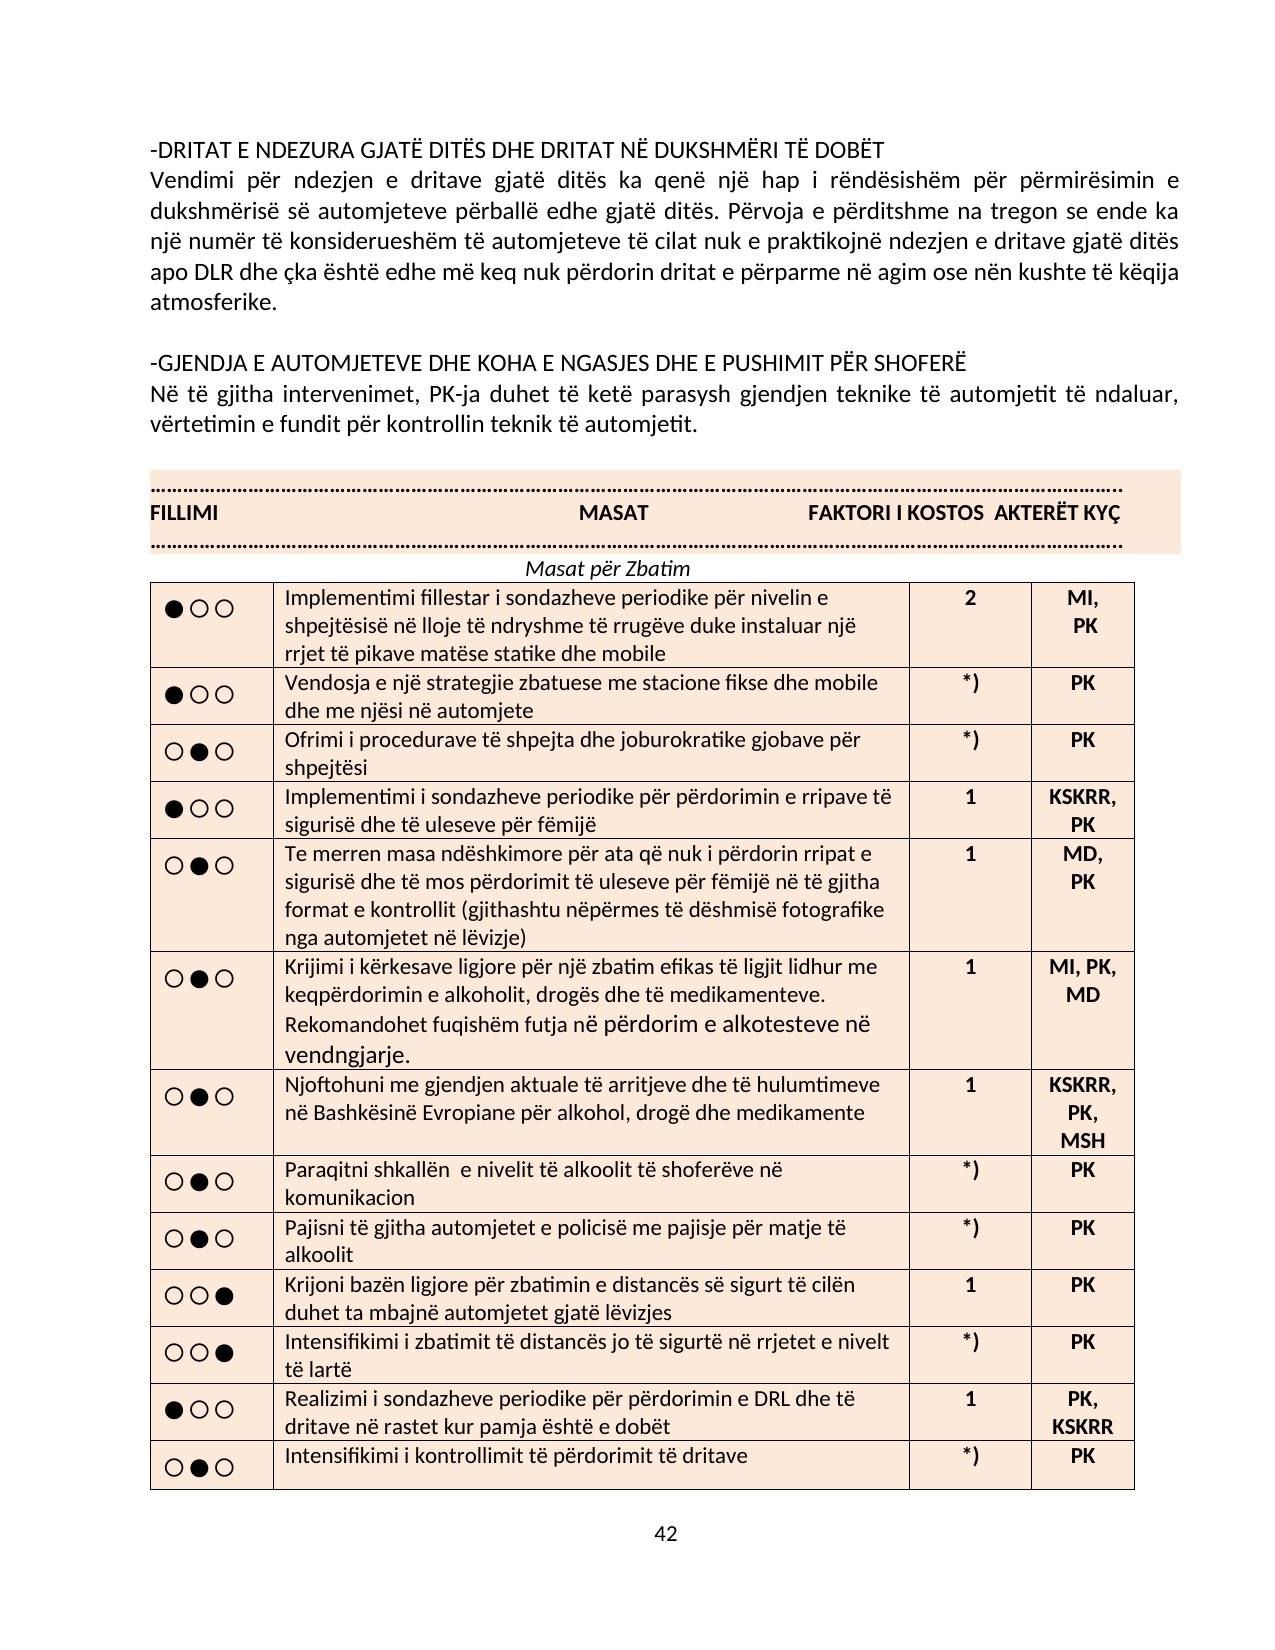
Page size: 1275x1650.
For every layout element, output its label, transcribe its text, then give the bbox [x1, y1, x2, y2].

table_cell ○●○ [151, 1213, 273, 1269]
table_header 2 [910, 583, 1031, 667]
text Vendimi për ndezjen e dritave gjatë ditës ka qenë një hap i rëndësishëm për përmirësimin e dukshmërisë së automjeteve përballë edhe gjatë ditës. Përvoja e përditshme na tregon se ende ka një numër të konsiderueshëm të automjeteve të cilat nuk e praktikojnë ndezjen e dritave gjatë ditës apo DLR dhe çka është edhe më keq nuk përdorin dritat e përparme në agim ose nën kushte të këqija atmosferike. [150, 164, 1181, 317]
table_cell Intensifikimi i zbatimit të distancës jo të sigurtë në rrjetet e nivelt të lartë [274, 1327, 909, 1383]
text -GJENDJA E AUTOMJETEVE DHE KOHA E NGASJES DHE E PUSHIMIT PËR SHOFERË [150, 348, 1149, 378]
table_header Implementimi fillestar i sondazheve periodike për nivelin e shpejtësisë në lloje të ndryshme të rrugëve duke instaluar një rrjet të pikave matëse statike dhe mobile [274, 583, 909, 667]
table_cell *) [910, 1327, 1031, 1383]
table_cell ●○○ [151, 668, 273, 724]
table_cell PK [1032, 668, 1134, 724]
table_cell KSKRR, PK [1032, 782, 1134, 838]
table_cell PK [1032, 1213, 1134, 1269]
table_cell ○●○ [151, 839, 273, 951]
text …………………………………………………………………………………………………………………………………………………………….. [150, 526, 1181, 554]
table_cell ●○○ [151, 1384, 273, 1440]
table_cell *) [910, 725, 1031, 781]
table_cell MI, PK, MD [1032, 952, 1134, 1069]
table_cell *) [910, 1156, 1031, 1212]
text Në të gjitha intervenimet, PK-ja duhet të ketë parasysh gjendjen teknike të automjetit të ndaluar, vërtetimin e fundit për kontrollin teknik të automjetit. [150, 378, 1181, 439]
table_cell PK [1032, 725, 1134, 781]
table_header ●○○ [151, 583, 273, 667]
table_cell 1 [910, 1070, 1031, 1154]
table_cell KSKRR, PK, MSH [1032, 1070, 1134, 1154]
table_cell ○●○ [151, 1441, 273, 1489]
table_cell 1 [910, 782, 1031, 838]
table_cell Realizimi i sondazheve periodike për përdorimin e DRL dhe të dritave në rastet kur pamja është e dobët [274, 1384, 909, 1440]
text …………………………………………………………………………………………………………………………………………………………….. [150, 470, 1181, 498]
table_cell PK [1032, 1441, 1134, 1489]
table_cell ○●○ [151, 1156, 273, 1212]
table_cell MD, PK [1032, 839, 1134, 951]
table_cell 1 [910, 952, 1031, 1069]
table_cell ○○● [151, 1327, 273, 1383]
table_cell Krijoni bazën ligjore për zbatimin e distancës së sigurt të cilën duhet ta mbajnë automjetet gjatë lëvizjes [274, 1270, 909, 1326]
table_cell Ofrimi i procedurave të shpejta dhe joburokratike gjobave për shpejtësi [274, 725, 909, 781]
table_cell ●○○ [151, 782, 273, 838]
table_cell Krijimi i kërkesave ligjore për një zbatim efikas të ligjit lidhur me keqpërdorimin e alkoholit, drogës dhe të medikamenteve. Rekomandohet fuqishëm futja në përdorim e alkotesteve në vendngjarje. [274, 952, 909, 1069]
table_cell ○●○ [151, 952, 273, 1069]
table_cell PK, KSKRR [1032, 1384, 1134, 1440]
table_cell 1 [910, 1270, 1031, 1326]
table_cell PK [1032, 1270, 1134, 1326]
table_cell Te merren masa ndëshkimore për ata që nuk i përdorin rripat e sigurisë dhe të mos përdorimit të uleseve për fëmijë në të gjitha format e kontrollit (gjithashtu nëpërmes të dëshmisë fotografike nga automjetet në lëvizje) [274, 839, 909, 951]
table_cell Njoftohuni me gjendjen aktuale të arritjeve dhe të hulumtimeve në Bashkësinë Evropiane për alkohol, drogë dhe medikamente [274, 1070, 909, 1154]
table_cell PK [1032, 1327, 1134, 1383]
table_cell 1 [910, 1384, 1031, 1440]
table_cell Intensifikimi i kontrollimit të përdorimit të dritave [274, 1441, 909, 1489]
table_cell PK [1032, 1156, 1134, 1212]
text -DRITAT E NDEZURA GJATË DITËS DHE DRITAT NË DUKSHMËRI TË DOBËT [150, 134, 1181, 164]
table_cell *) [910, 1441, 1031, 1489]
table_cell ○○● [151, 1270, 273, 1326]
table_cell Pajisni të gjitha automjetet e policisë me pajisje për matje të alkoolit [274, 1213, 909, 1269]
table_cell *) [910, 1213, 1031, 1269]
table_cell ○●○ [151, 1070, 273, 1154]
table_cell *) [910, 668, 1031, 724]
table_cell Implementimi i sondazheve periodike për përdorimin e rripave të sigurisë dhe të uleseve për fëmijë [274, 782, 909, 838]
table_header MI, PK [1032, 583, 1134, 667]
table_cell Paraqitni shkallën e nivelit të alkoolit të shoferëve në komunikacion [274, 1156, 909, 1212]
text FILLIMI MASAT FAKTORI I KOSTOS AKTERËT KYÇ [150, 498, 1181, 526]
table_cell ○●○ [151, 725, 273, 781]
table_cell Vendosja e një strategjie zbatuese me stacione fikse dhe mobile dhe me njësi në automjete [274, 668, 909, 724]
text Masat për Zbatim [450, 554, 1181, 582]
table_cell 1 [910, 839, 1031, 951]
